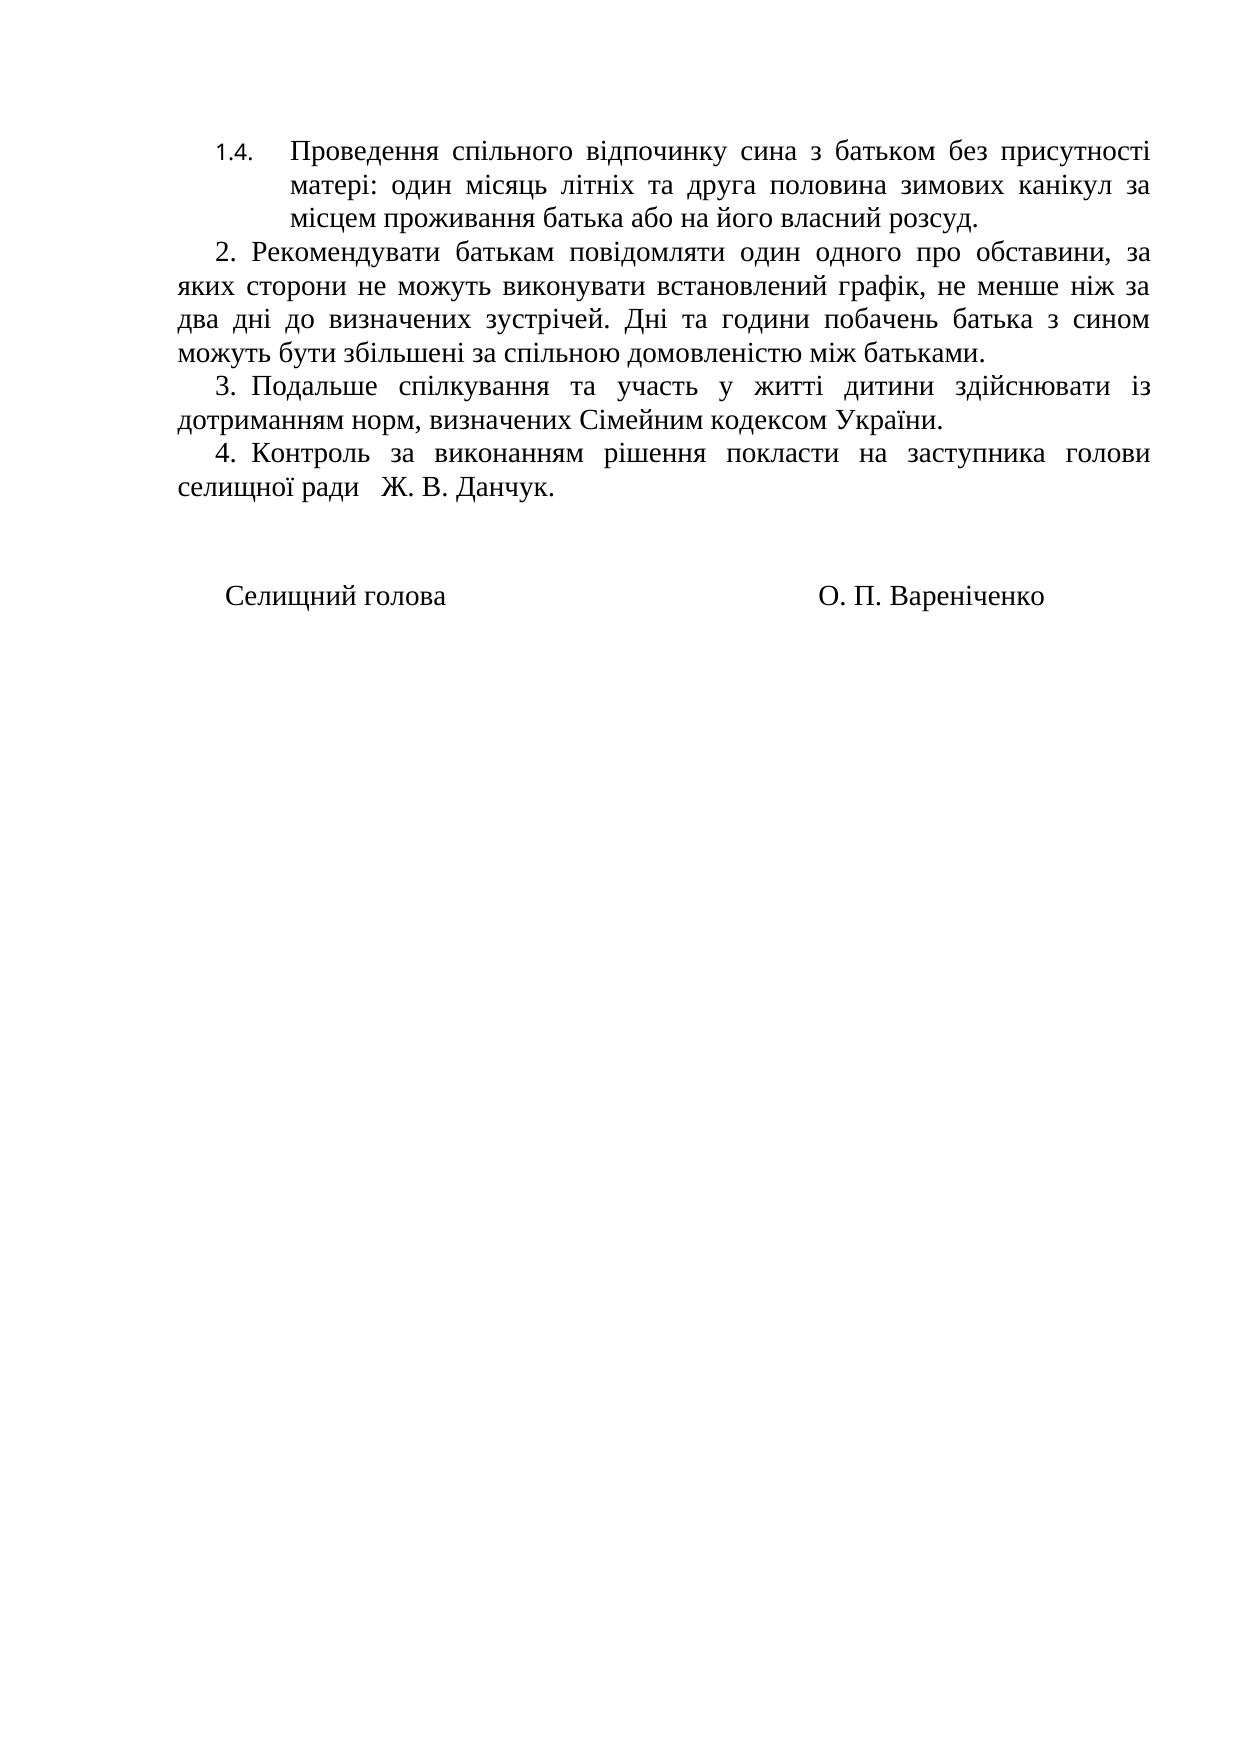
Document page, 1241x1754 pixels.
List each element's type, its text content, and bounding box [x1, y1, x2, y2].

list Подальше спілкування та участь у житті дитини здійснювати із дотриманням норм, визначених Сімейним кодексом України. [177, 368, 1152, 435]
text Селищний голова О. П. Вареніченко [118, 578, 1152, 611]
list Контроль за виконанням рішення покласти на заступника голови селищної ради Ж. В. Данчук. [177, 435, 1152, 502]
list Проведення спільного відпочинку сина з батьком без присутності матері: один місяць літніх та друга половина зимових канікул за місцем проживання батька або на його власний розсуд. [215, 133, 1152, 234]
list Рекомендувати батькам повідомляти один одного про обставини, за яких сторони не можуть виконувати встановлений графік, не менше ніж за два дні до визначених зустрічей. Дні та години побачень батька з сином можуть бути збільшені за спільною домовленістю між батьками. [177, 234, 1152, 368]
